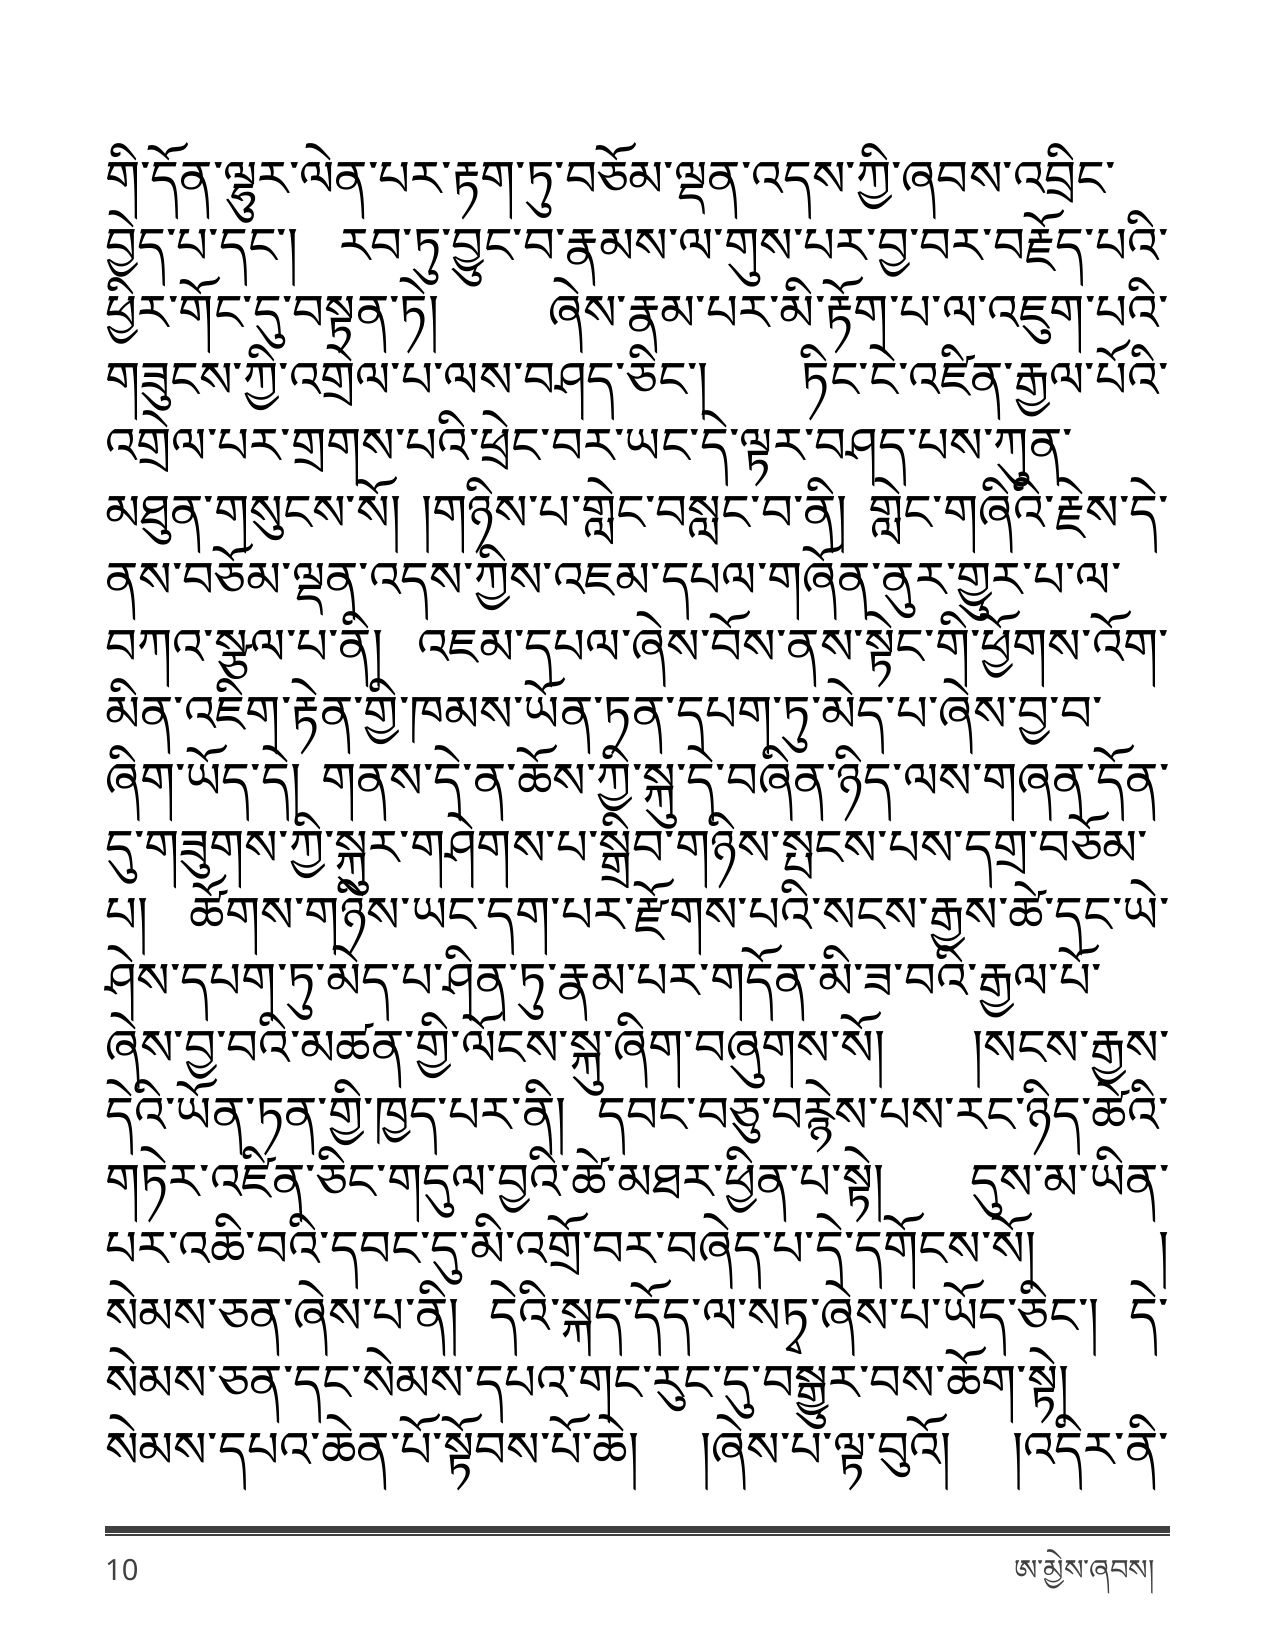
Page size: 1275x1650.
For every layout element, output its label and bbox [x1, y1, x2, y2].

text [105, 150, 1170, 1479]
